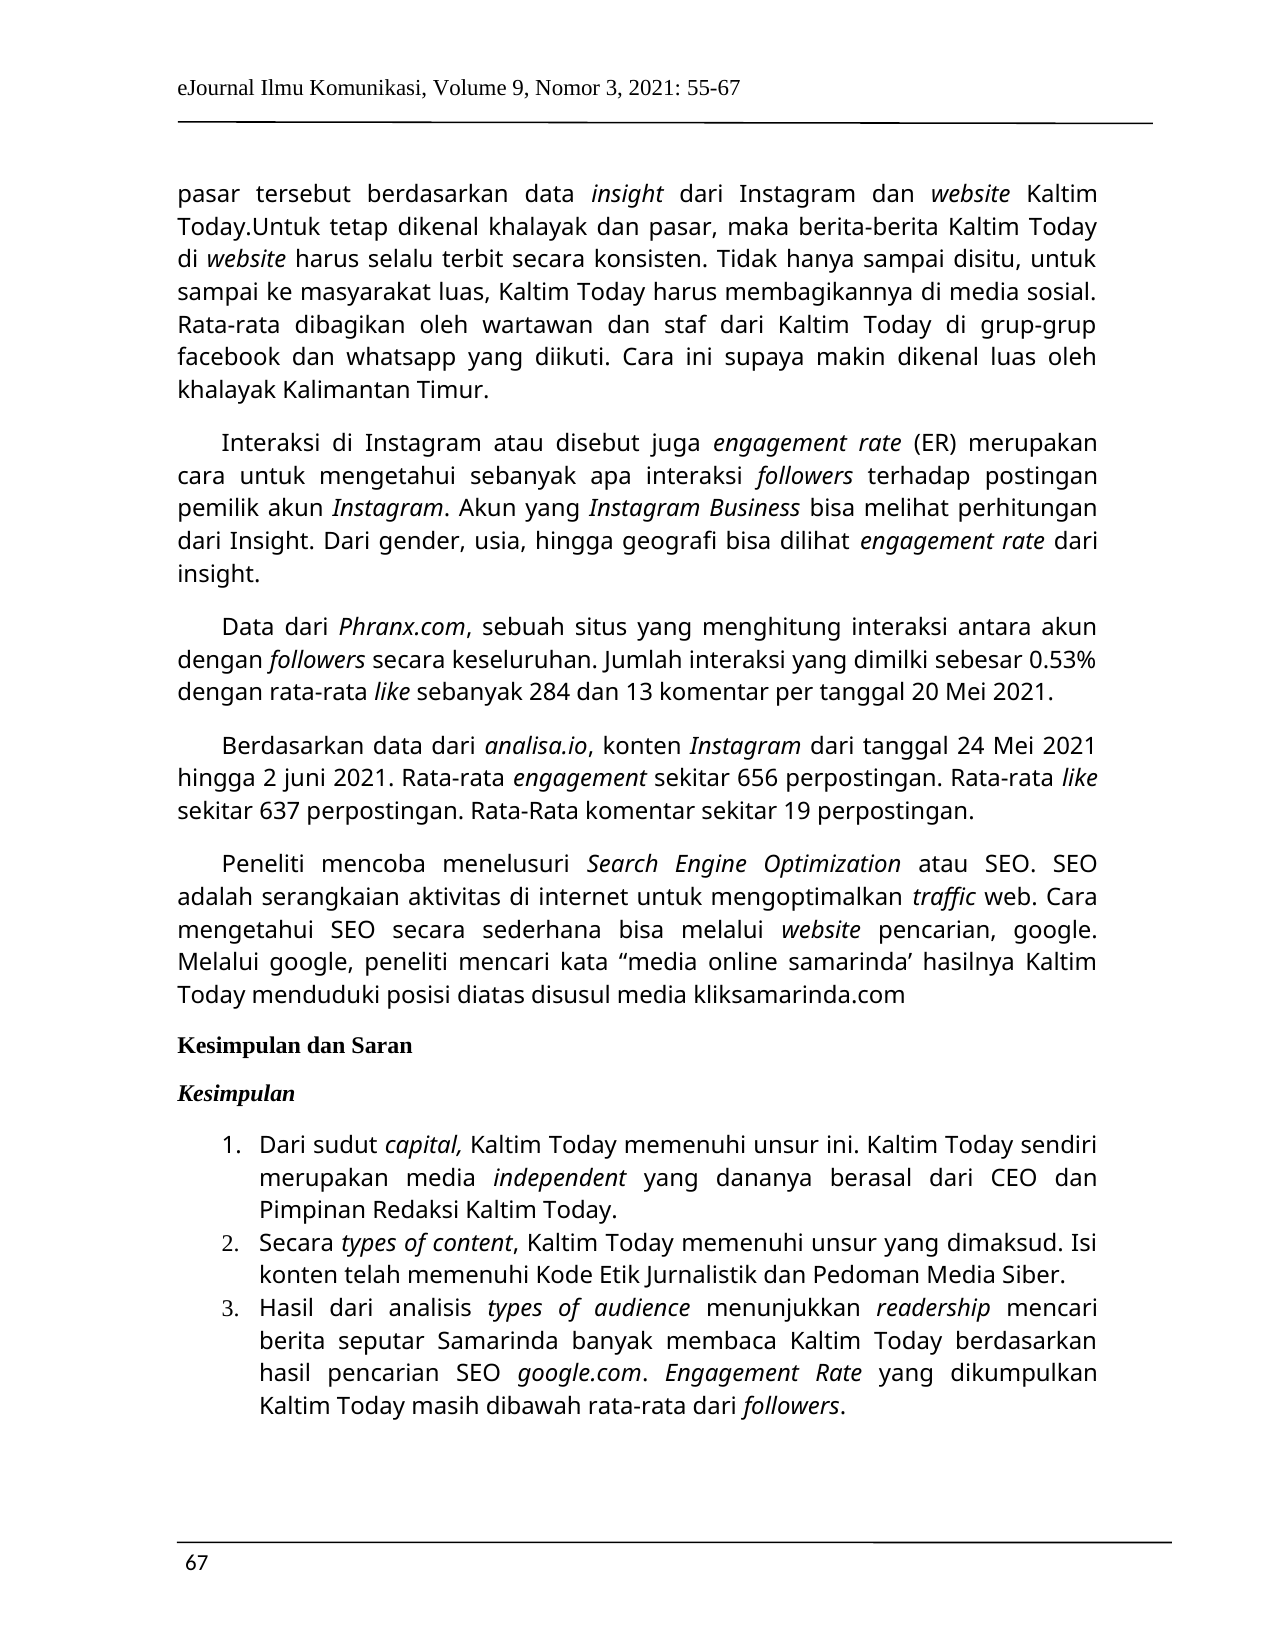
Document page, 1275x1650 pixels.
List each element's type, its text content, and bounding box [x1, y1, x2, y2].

list Dari sudut capital, Kaltim Today memenuhi unsur ini. Kaltim Today sendiri merupakan media independent yang dananya berasal dari CEO dan Pimpinan Redaksi Kaltim Today. [221, 1128, 1098, 1226]
text Peneliti mencoba menelusuri Search Engine Optimization atau SEO. SEO adalah serangkaian aktivitas di internet untuk mengoptimalkan traffic web. Cara mengetahui SEO secara sederhana bisa melalui website pencarian, google. Melalui google, peneliti mencari kata “media online samarinda’ hasilnya Kaltim Today menduduki posisi diatas disusul media kliksamarinda.com [177, 847, 1098, 1010]
text Data dari Phranx.com, sebuah situs yang menghitung interaksi antara akun dengan followers secara keseluruhan. Jumlah interaksi yang dimilki sebesar 0.53% dengan rata-rata like sebanyak 284 dan 13 komentar per tanggal 20 Mei 2021. [177, 610, 1098, 708]
text Kesimpulan dan Saran [177, 1031, 1098, 1059]
text Interaksi di Instagram atau disebut juga engagement rate (ER) merupakan cara untuk mengetahui sebanyak apa interaksi followers terhadap postingan pemilik akun Instagram. Akun yang Instagram Business bisa melihat perhitungan dari Insight. Dari gender, usia, hingga geografi bisa dilihat engagement rate dari insight. [177, 426, 1098, 589]
list Hasil dari analisis types of audience menunjukkan readership mencari berita seputar Samarinda banyak membaca Kaltim Today berdasarkan hasil pencarian SEO google.com. Engagement Rate yang dikumpulkan Kaltim Today masih dibawah rata-rata dari followers. [221, 1291, 1098, 1421]
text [177, 177, 1098, 405]
text Berdasarkan data dari analisa.io, konten Instagram dari tanggal 24 Mei 2021 hingga 2 juni 2021. Rata-rata engagement sekitar 656 perpostingan. Rata-rata like sekitar 637 perpostingan. Rata-Rata komentar sekitar 19 perpostingan. [177, 728, 1098, 826]
list Secara types of content, Kaltim Today memenuhi unsur yang dimaksud. Isi konten telah memenuhi Kode Etik Jurnalistik dan Pedoman Media Siber. [221, 1226, 1098, 1291]
text Kesimpulan [177, 1079, 1098, 1107]
